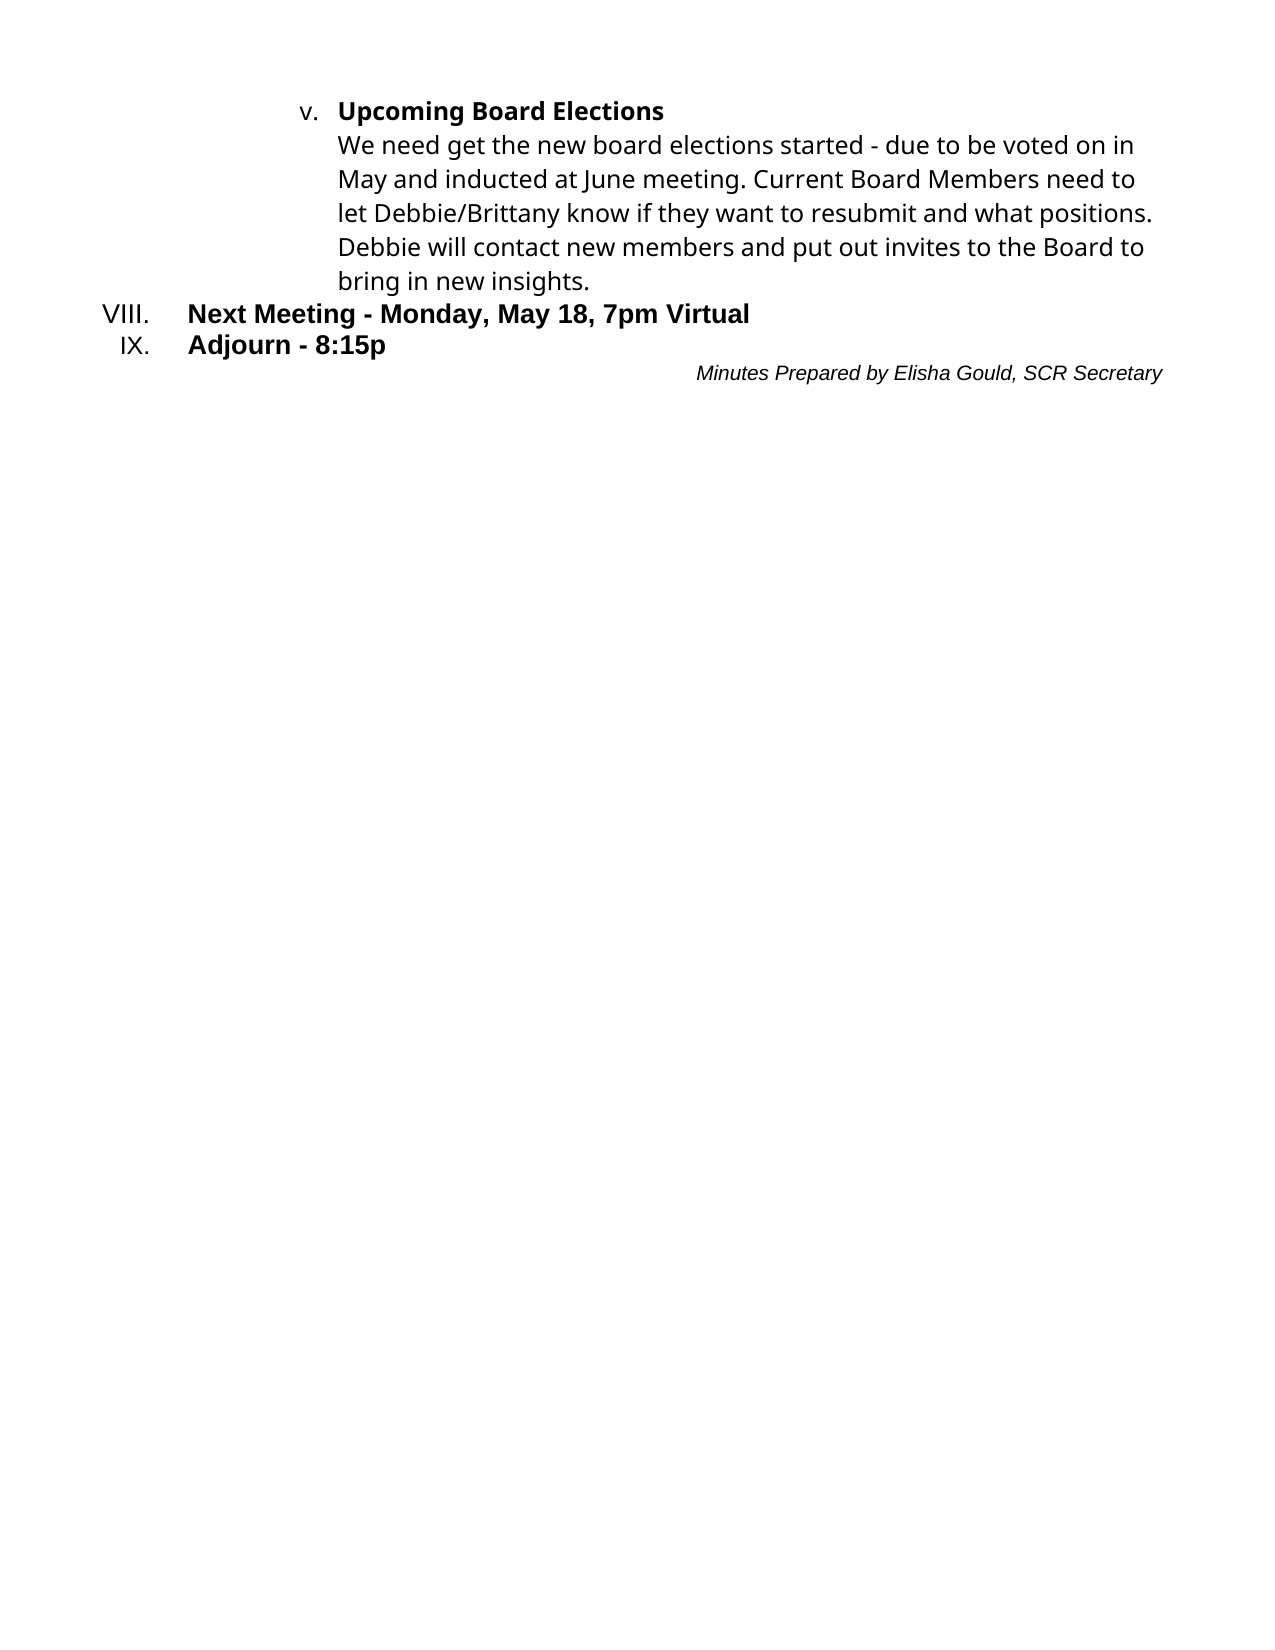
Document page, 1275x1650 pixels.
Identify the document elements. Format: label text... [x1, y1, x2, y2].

list Next Meeting - Monday, May 18, 7pm Virtual [150, 298, 1162, 329]
list Adjourn - 8:15p [150, 329, 1162, 361]
list Minutes Prepared by Elisha Gould, SCR Secretary [150, 361, 1162, 384]
list Upcoming Board Elections We need get the new board elections started - due to be voted on in May and inducted at June meeting. Current Board Members need to let Debbie/Brittany know if they want to resubmit and what positions. Debbie will contact new members and put out invites to the Board to bring in new insights. [319, 94, 1162, 298]
